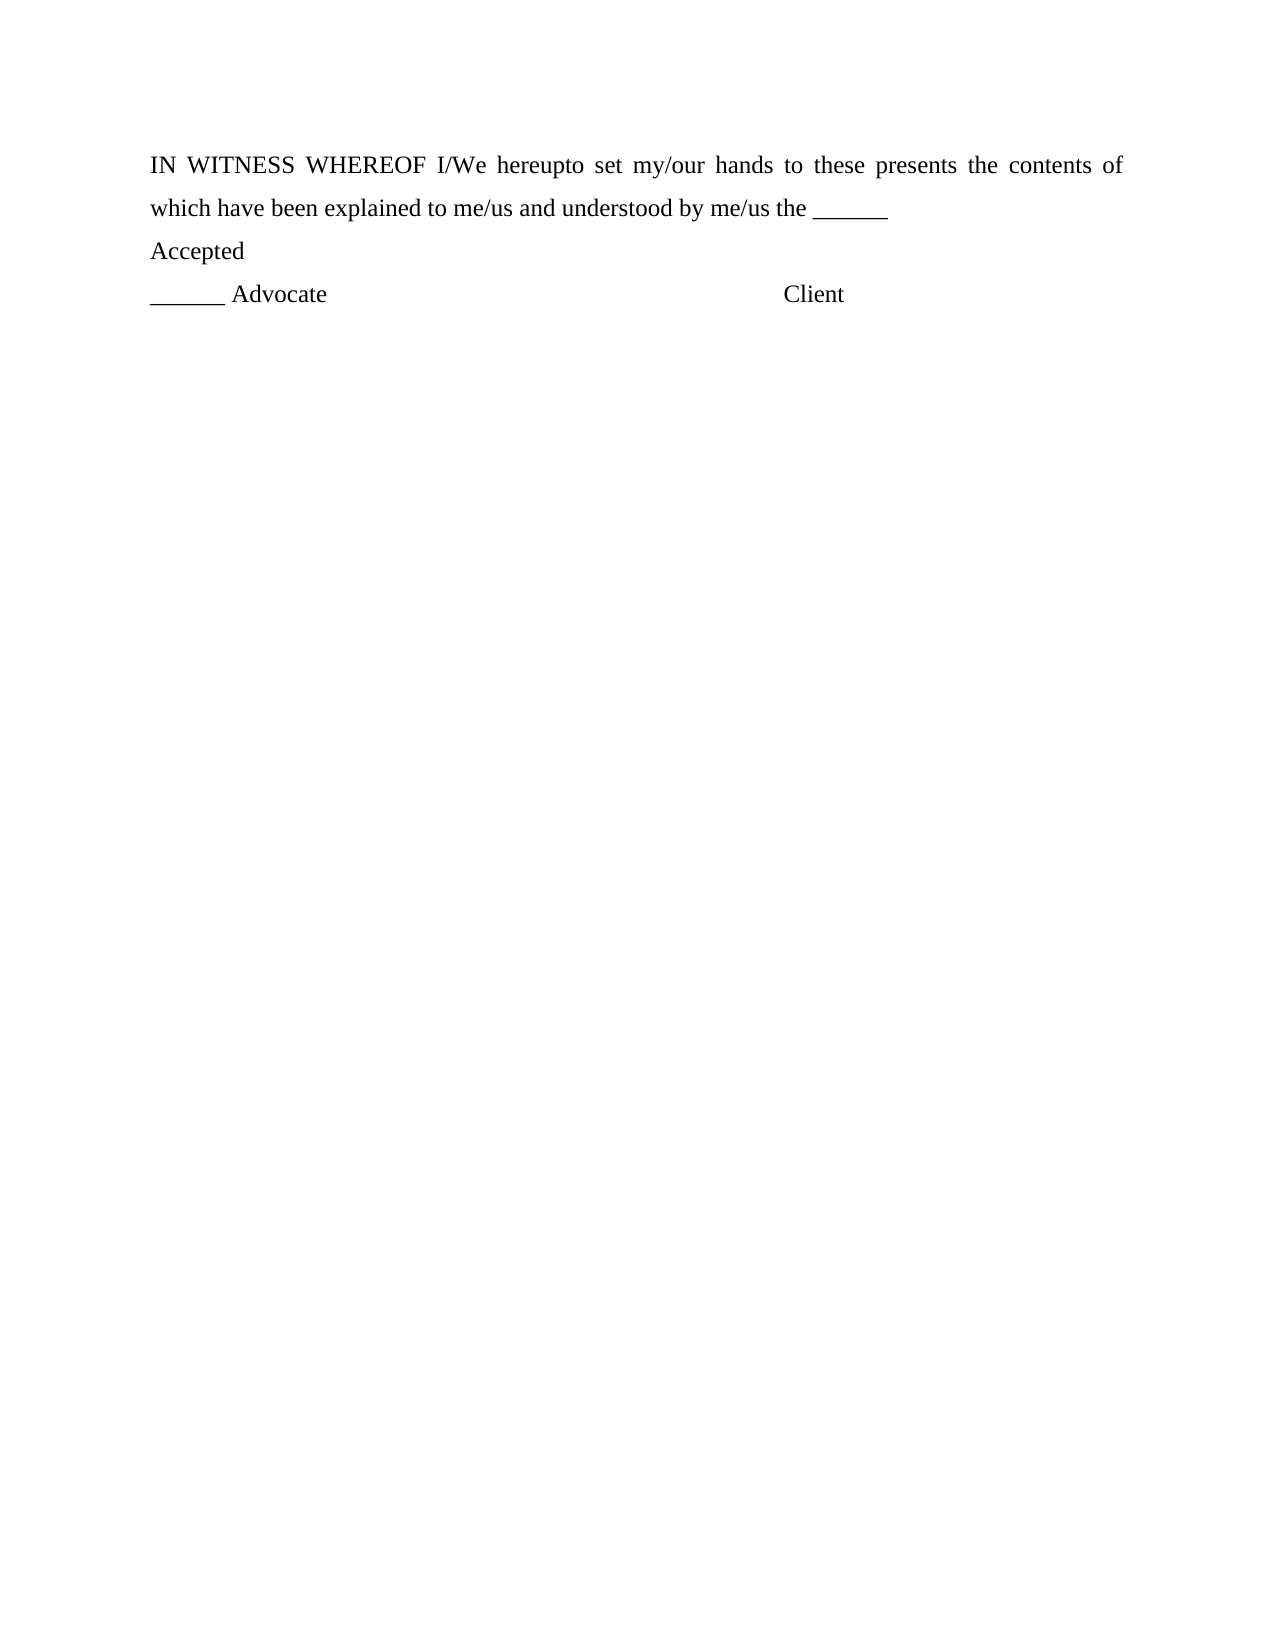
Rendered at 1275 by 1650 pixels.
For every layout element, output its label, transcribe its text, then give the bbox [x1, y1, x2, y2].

text ______ Advocate Client [150, 279, 1125, 308]
text IN WITNESS WHEREOF I/We hereupto set my/our hands to these presents the contents of which have been explained to me/us and understood by me/us the ______ [150, 150, 1125, 222]
text Accepted [150, 236, 1125, 265]
